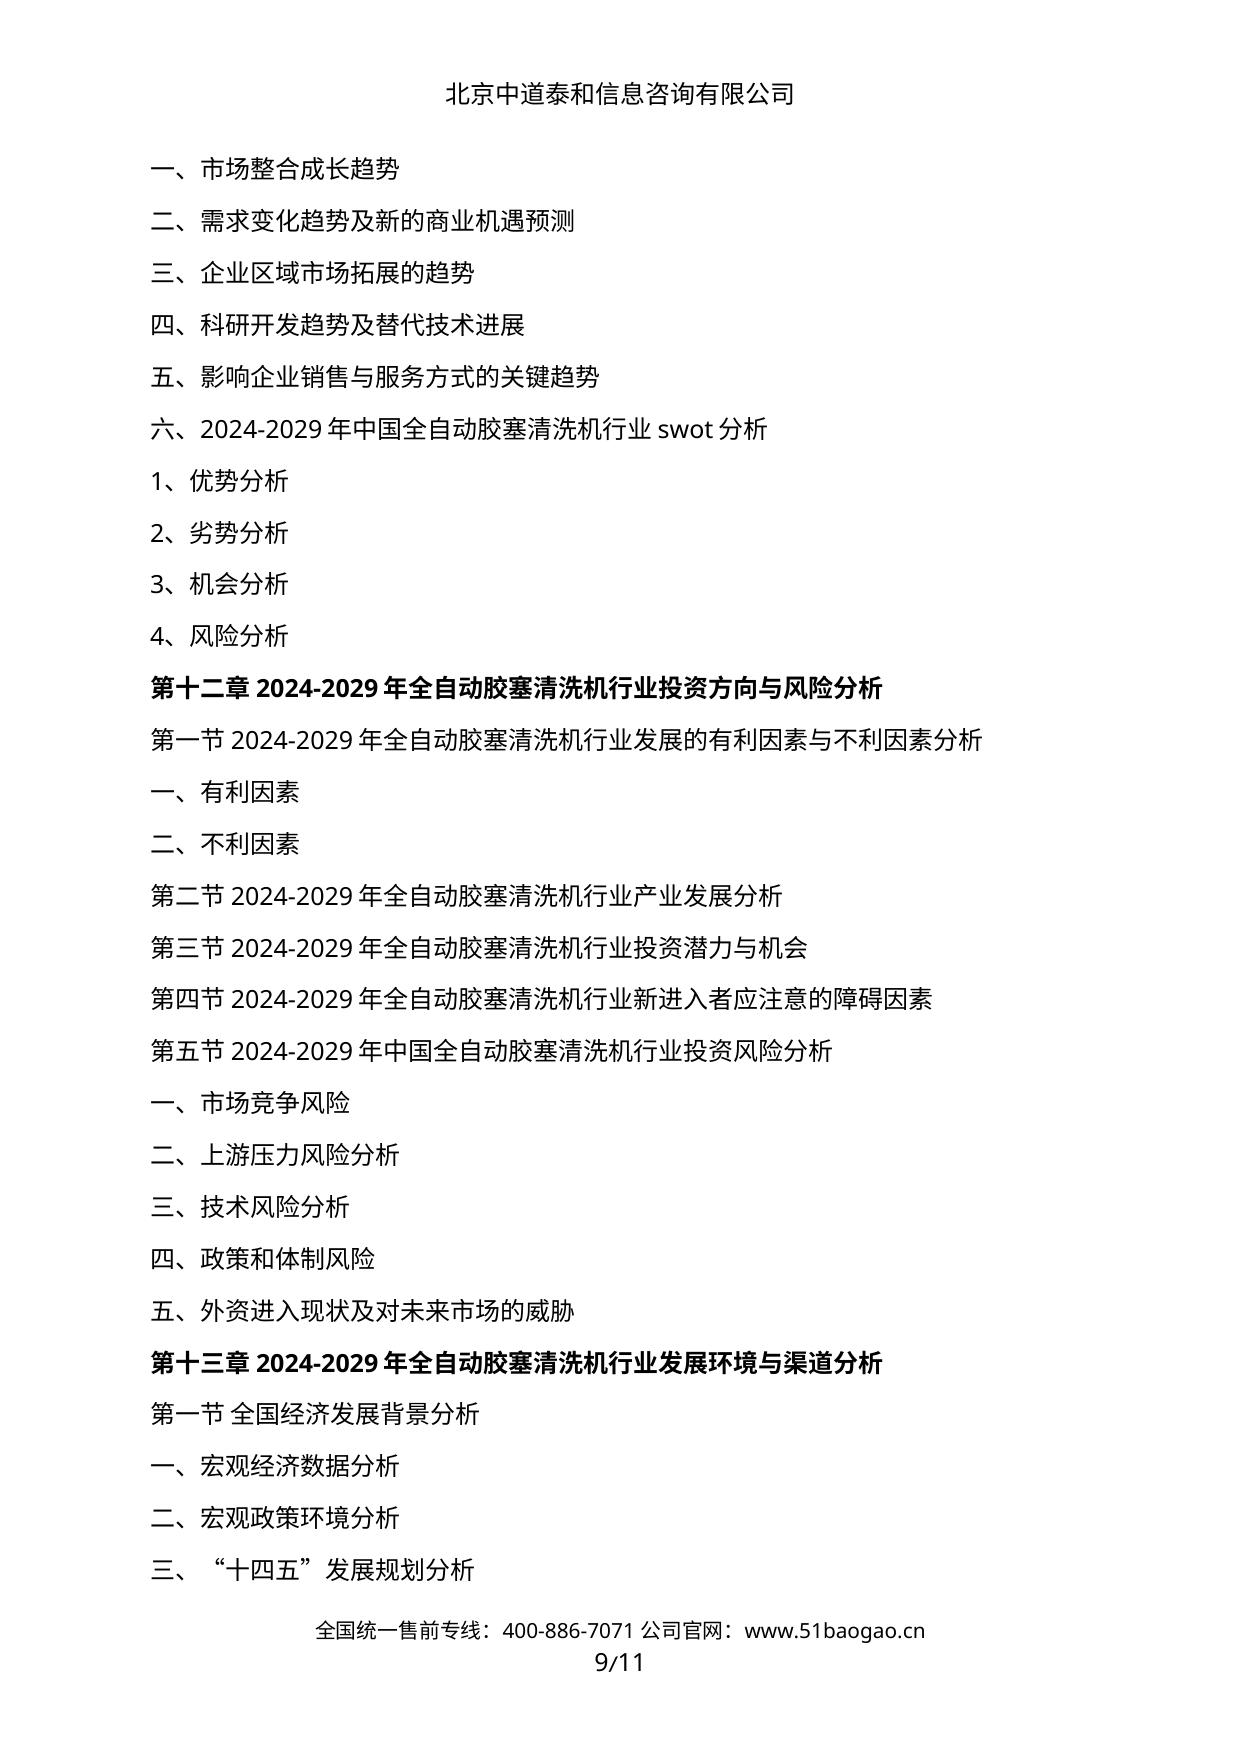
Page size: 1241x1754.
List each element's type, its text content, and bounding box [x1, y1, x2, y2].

text 二、不利因素 [150, 824, 1090, 861]
text 3、机会分析 [150, 565, 1090, 601]
text 一、宏观经济数据分析 [150, 1447, 1090, 1483]
text 1、优势分析 [150, 461, 1090, 497]
text 第一节 全国经济发展背景分析 [150, 1395, 1090, 1431]
text 一、有利因素 [150, 772, 1090, 809]
text 第十三章 2024-2029年全自动胶塞清洗机行业发展环境与渠道分析 [150, 1343, 1090, 1379]
text 第二节 2024-2029年全自动胶塞清洗机行业产业发展分析 [150, 876, 1090, 912]
text 一、市场整合成长趋势 [150, 150, 1090, 186]
text 2、劣势分析 [150, 513, 1090, 549]
text 四、政策和体制风险 [150, 1239, 1090, 1276]
text 二、需求变化趋势及新的商业机遇预测 [150, 202, 1090, 238]
text 4、风险分析 [150, 617, 1090, 653]
text 一、市场竞争风险 [150, 1084, 1090, 1120]
text 六、2024-2029年中国全自动胶塞清洗机行业swot分析 [150, 409, 1090, 446]
text 第三节 2024-2029年全自动胶塞清洗机行业投资潜力与机会 [150, 928, 1090, 964]
text 二、宏观政策环境分析 [150, 1499, 1090, 1535]
text 第一节 2024-2029年全自动胶塞清洗机行业发展的有利因素与不利因素分析 [150, 721, 1090, 757]
text 五、外资进入现状及对未来市场的威胁 [150, 1291, 1090, 1327]
text 三、企业区域市场拓展的趋势 [150, 254, 1090, 290]
text 第四节 2024-2029年全自动胶塞清洗机行业新进入者应注意的障碍因素 [150, 980, 1090, 1016]
text 第十二章 2024-2029年全自动胶塞清洗机行业投资方向与风险分析 [150, 669, 1090, 705]
text 四、科研开发趋势及替代技术进展 [150, 306, 1090, 342]
text 五、影响企业销售与服务方式的关键趋势 [150, 357, 1090, 394]
text 第五节 2024-2029年中国全自动胶塞清洗机行业投资风险分析 [150, 1032, 1090, 1068]
text 三、技术风险分析 [150, 1187, 1090, 1224]
text 三、“十四五”发展规划分析 [150, 1551, 1090, 1587]
text 二、上游压力风险分析 [150, 1136, 1090, 1172]
